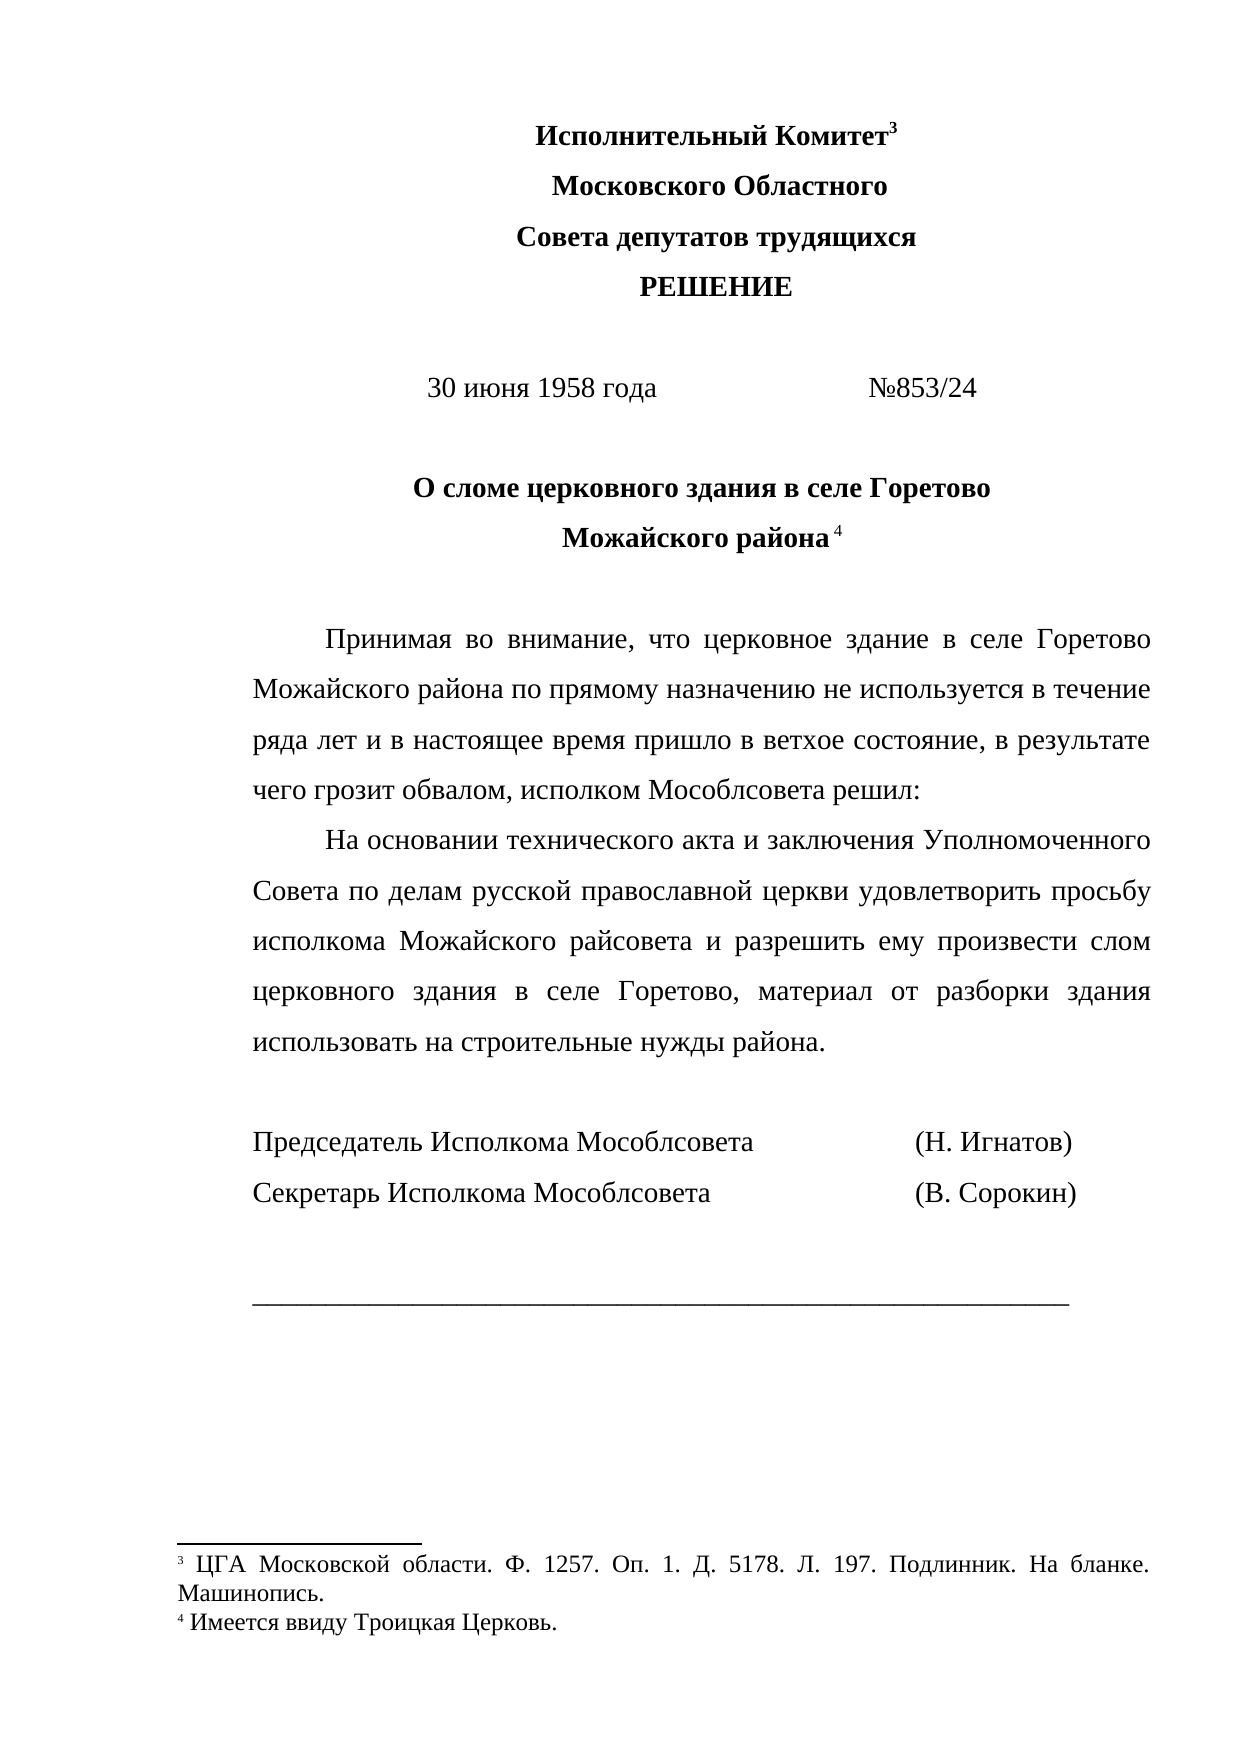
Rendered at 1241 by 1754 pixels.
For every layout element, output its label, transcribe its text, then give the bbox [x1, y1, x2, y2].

list ________________________________________________________ [252, 1275, 1152, 1309]
list О сломе церковного здания в селе Горетово [252, 470, 1152, 504]
list Исполнительный Комитет [177, 118, 1152, 152]
list Принимая во внимание, что церковное здание в селе Горетово Можайского района по прямому назначению не используется в течение ряда лет и в настоящее время пришло в ветхое состояние, в результате чего грозит обвалом, исполком Мособлсовета решил: [252, 621, 1152, 806]
list 30 июня 1958 года №853/24 [252, 370, 1152, 403]
list Председатель Исполкома Мособлсовета (Н. Игнатов) [252, 1124, 1152, 1158]
list РЕШЕНИЕ [177, 269, 1152, 303]
list Можайского района [252, 521, 1152, 554]
list Секретарь Исполкома Мособлсовета (В. Сорокин) [252, 1175, 1152, 1208]
list Московского Областного [177, 168, 1152, 202]
list Совета депутатов трудящихся [177, 219, 1152, 252]
list На основании технического акта и заключения Уполномоченного Совета по делам русской православной церкви удовлетворить просьбу исполкома Можайского райсовета и разрешить ему произвести слом церковного здания в селе Горетово, материал от разборки здания использовать на строительные нужды района. [252, 822, 1152, 1057]
